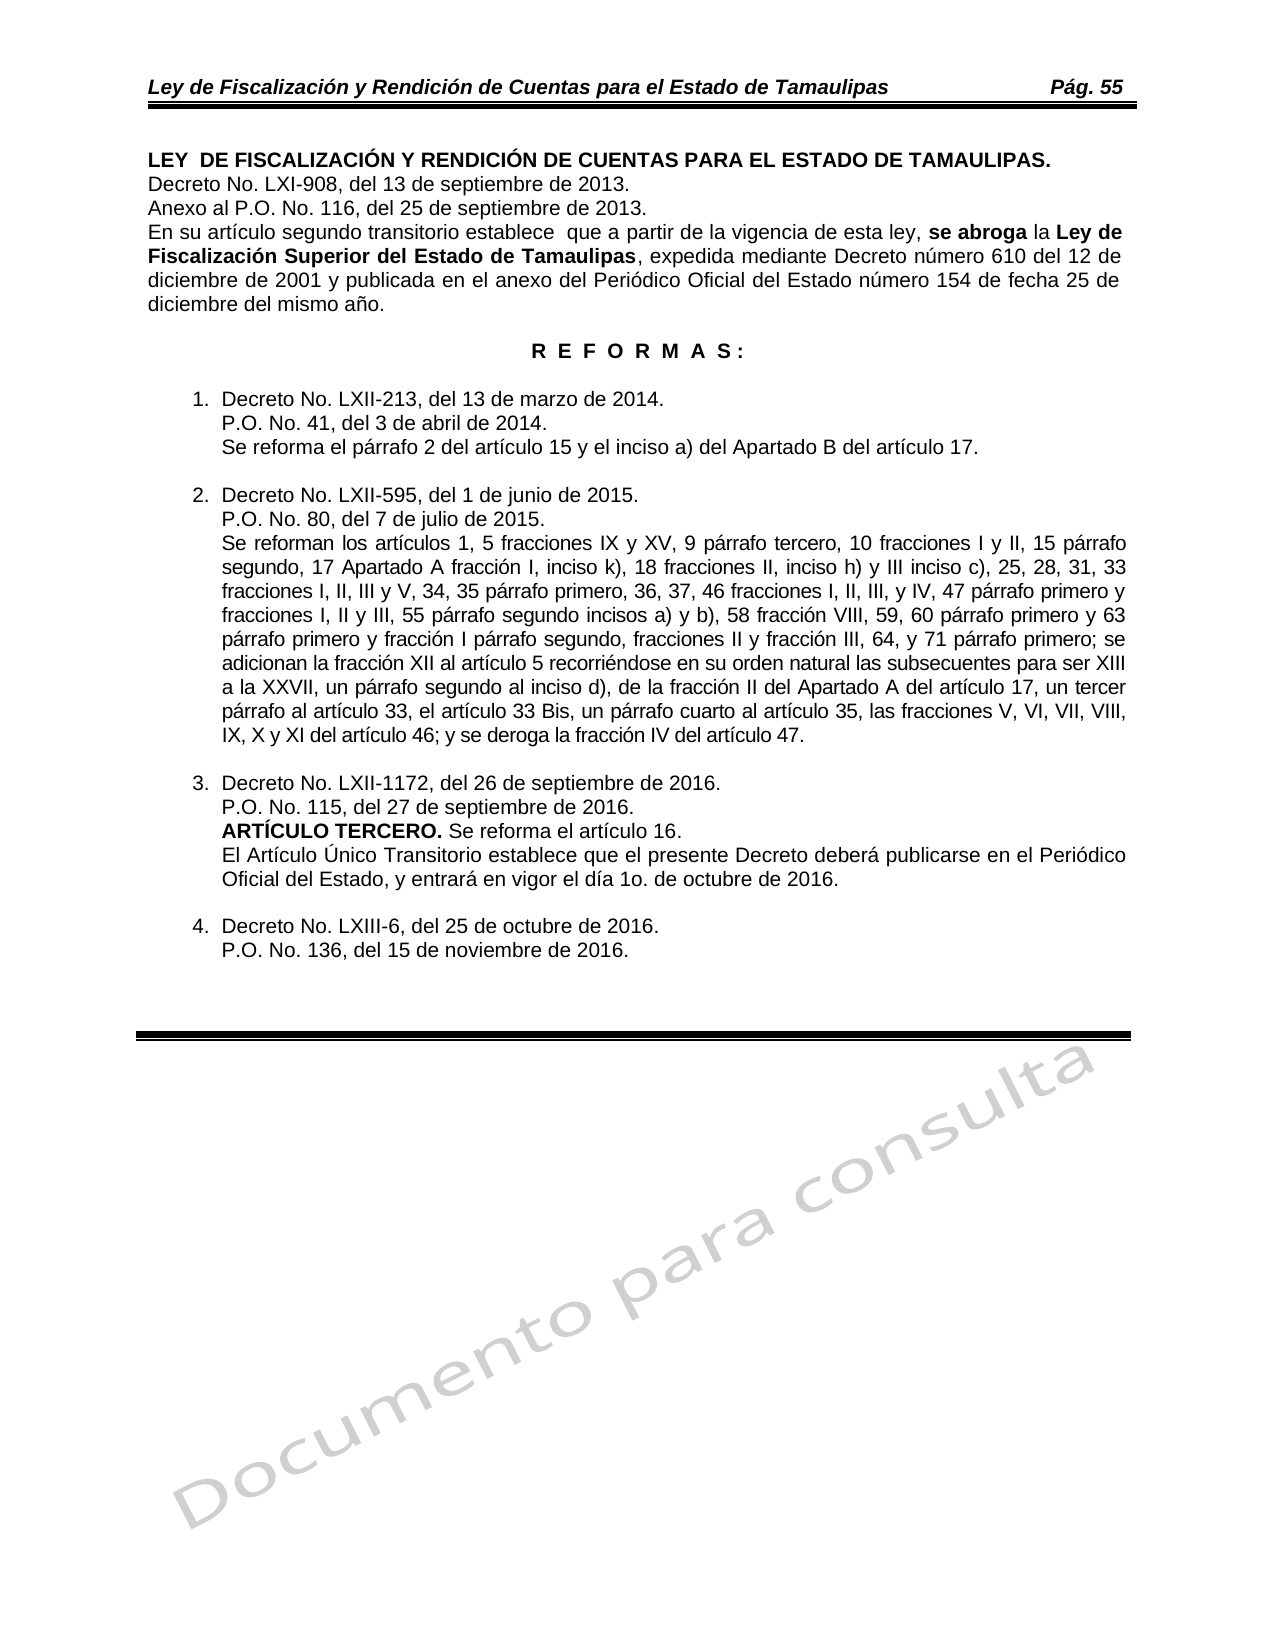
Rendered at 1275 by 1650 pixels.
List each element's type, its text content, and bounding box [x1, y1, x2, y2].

text P.O. No. 41, del 3 de abril de 2014. [192, 411, 1127, 435]
text P.O. No. 136, del 15 de noviembre de 2016. [192, 938, 1127, 962]
text ARTÍCULO TERCERO. Se reforma el artículo 16. [221, 818, 1127, 842]
text Se reforman los artículos 1, 5 fracciones IX y XV, 9 párrafo tercero, 10 fracciones I y II, 15 párrafo segundo, 17 Apartado A fracción I, inciso k), 18 fracciones II, inciso h) y III inciso c), 25, 28, 31, 33 fracciones I, II, III y V, 34, 35 párrafo primero, 36, 37, 46 fracciones I, II, III, y IV, 47 párrafo primero y fracciones I, II y III, 55 párrafo segundo incisos a) y b), 58 fracción VIII, 59, 60 párrafo primero y 63 párrafo primero y fracción I párrafo segundo, fracciones II y fracción III, 64, y 71 párrafo primero; se adicionan la fracción XII al artículo 5 recorriéndose en su orden natural las subsecuentes para ser XIII a la XXVII, un párrafo segundo al inciso d), de la fracción II del Apartado A del artículo 17, un tercer párrafo al artículo 33, el artículo 33 Bis, un párrafo cuarto al artículo 35, las fracciones V, VI, VII, VIII, IX, X y XI del artículo 46; y se deroga la fracción IV del artículo 47. [221, 531, 1127, 747]
text P.O. No. 115, del 27 de septiembre de 2016. [221, 794, 1127, 818]
text Decreto No. LXI-908, del 13 de septiembre de 2013. [148, 172, 1127, 196]
text 2. Decreto No. LXII-595, del 1 de junio de 2015. [192, 483, 1127, 507]
text P.O. No. 80, del 7 de julio de 2015. [192, 507, 1127, 531]
text 4. Decreto No. LXIII-6, del 25 de octubre de 2016. [192, 914, 1127, 938]
text 3. Decreto No. LXII-1172, del 26 de septiembre de 2016. [192, 771, 1127, 794]
text Anexo al P.O. No. 116, del 25 de septiembre de 2013. [148, 196, 1127, 219]
text En su artículo segundo transitorio establece que a partir de la vigencia de esta ley, se abroga la Ley de Fiscalización Superior del Estado de Tamaulipas, expedida mediante Decreto número 610 del 12 de diciembre de 2001 y publicada en el anexo del Periódico Oficial del Estado número 154 de fecha 25 de diciembre del mismo año. [148, 219, 1122, 315]
text LEY DE FISCALIZACIÓN Y RENDICIÓN DE CUENTAS PARA EL ESTADO DE TAMAULIPAS. [148, 148, 1122, 172]
list R E F O R M A S : [148, 339, 1127, 363]
text 1. Decreto No. LXII-213, del 13 de marzo de 2014. [192, 387, 1127, 411]
text Se reforma el párrafo 2 del artículo 15 y el inciso a) del Apartado B del artículo 17. [192, 435, 1127, 459]
text El Artículo Único Transitorio establece que el presente Decreto deberá publicarse en el Periódico Oficial del Estado, y entrará en vigor el día 1o. de octubre de 2016. [222, 842, 1127, 890]
